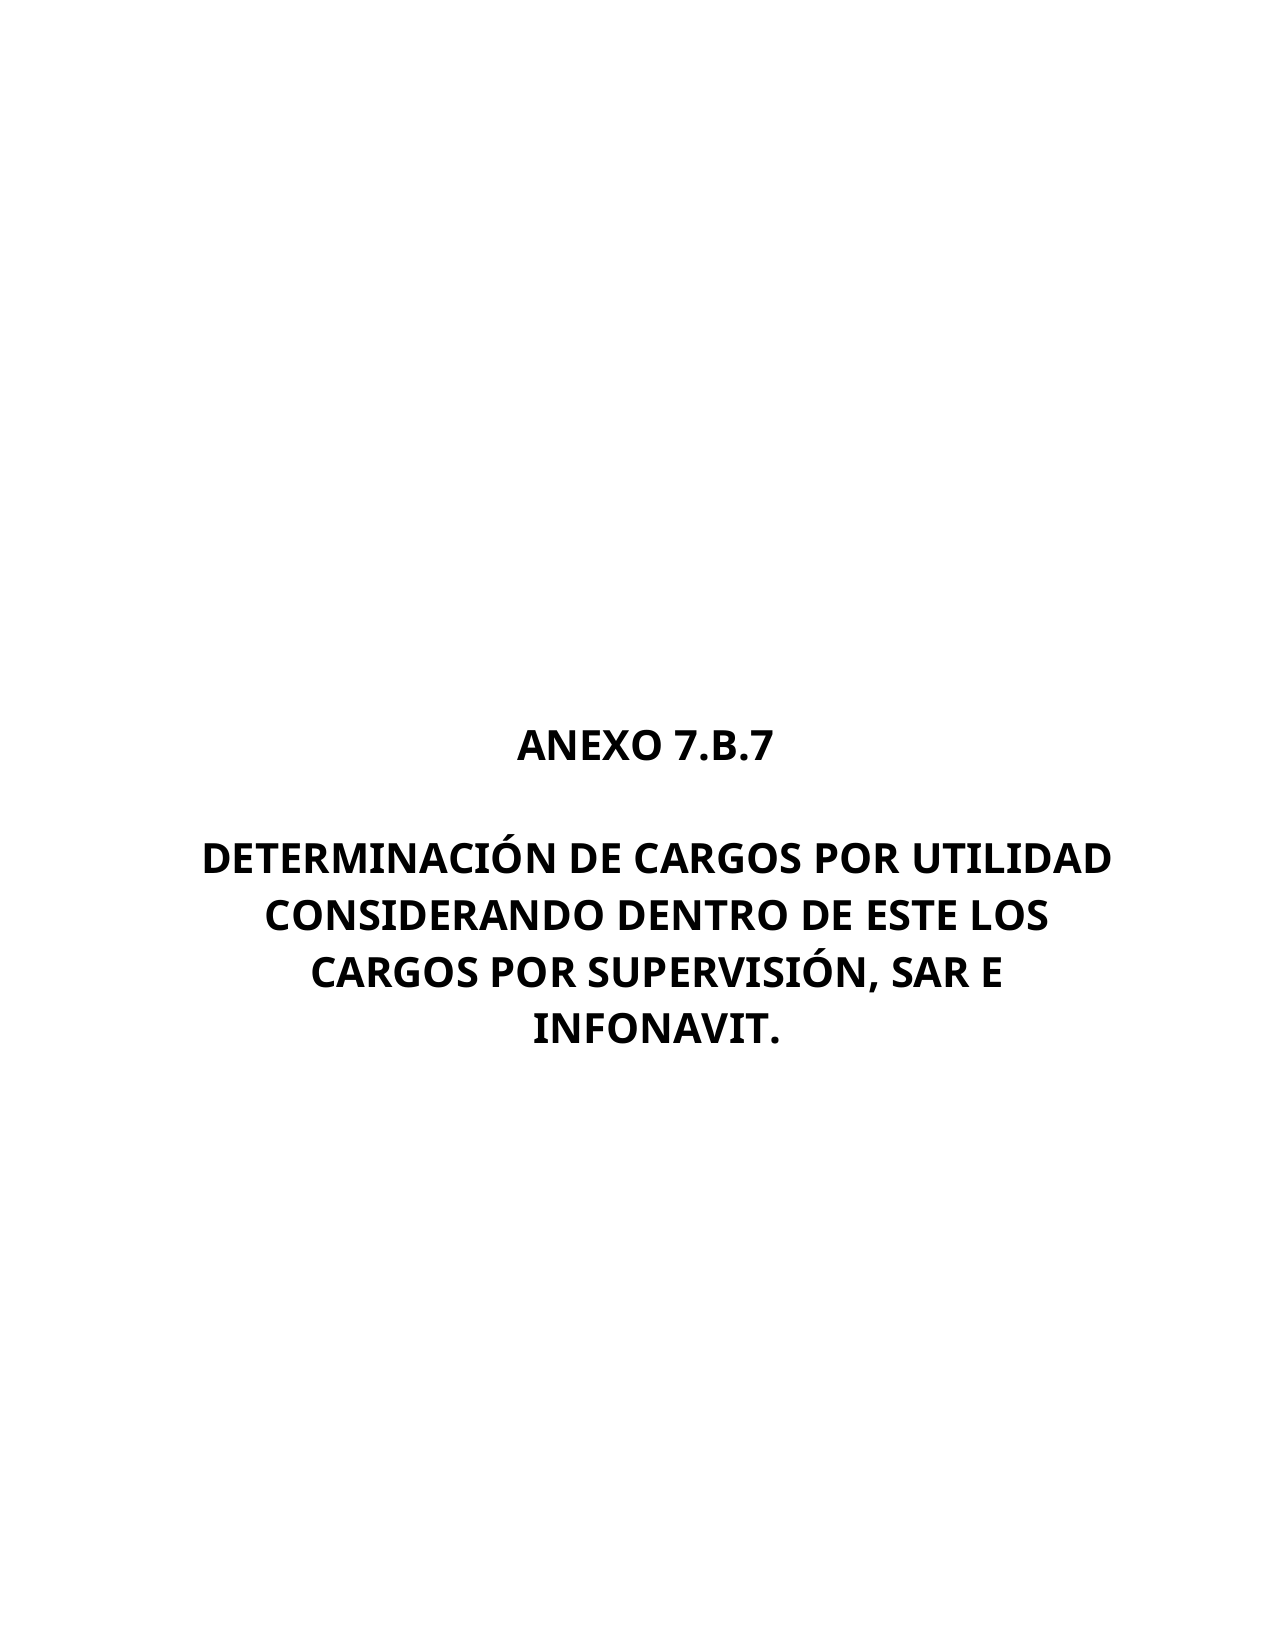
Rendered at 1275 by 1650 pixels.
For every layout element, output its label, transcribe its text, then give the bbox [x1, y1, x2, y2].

text ANEXO 7.B.7 [443, 715, 1255, 772]
text DETERMINACIÓN DE CARGOS POR UTILIDAD CONSIDERANDO DENTRO DE ESTE LOS CARGOS POR SUPERVISIÓN, SAR E INFONAVIT. [192, 829, 1122, 1056]
